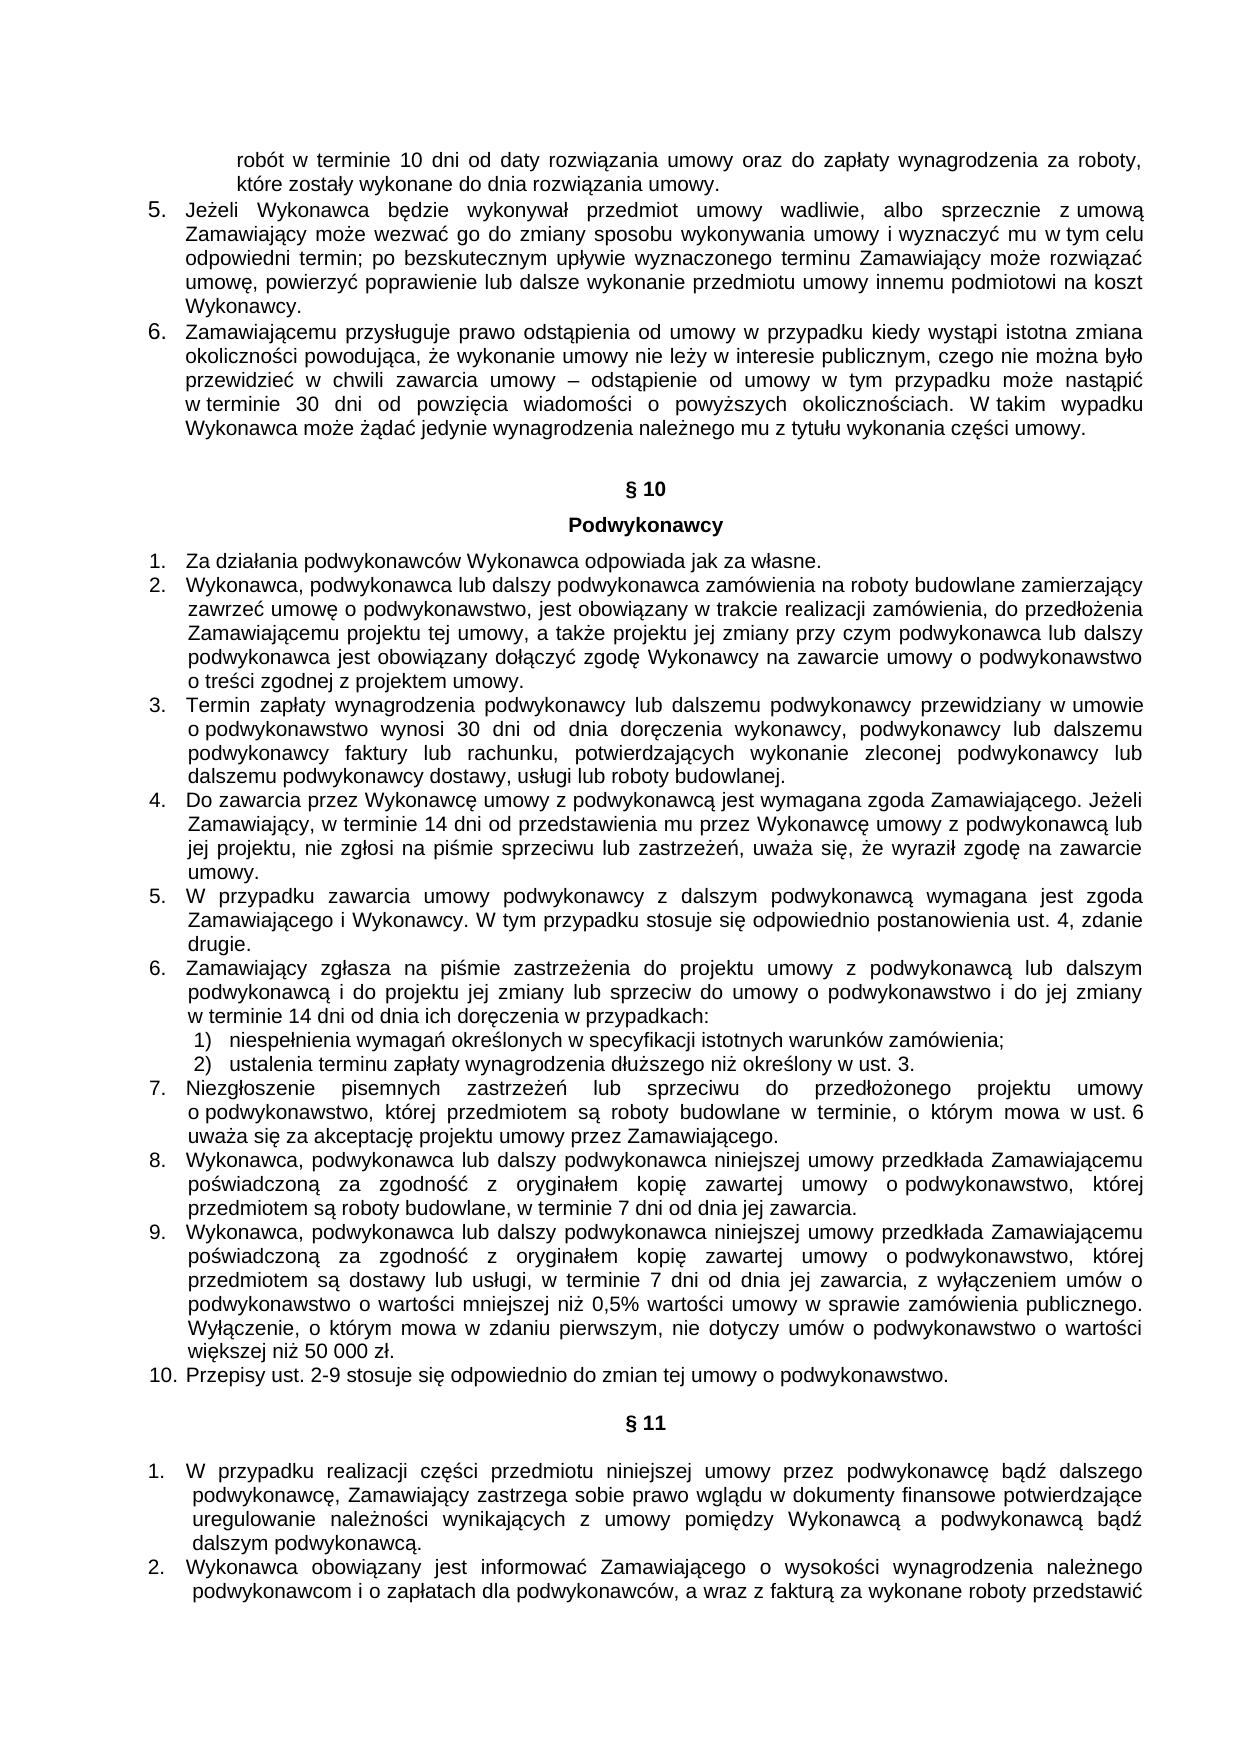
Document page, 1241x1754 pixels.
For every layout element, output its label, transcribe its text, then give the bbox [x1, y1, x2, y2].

list Jeżeli Wykonawca będzie wykonywał przedmiot umowy wadliwie, albo sprzecznie z umową Zamawiający może wezwać go do zmiany sposobu wykonywania umowy i wyznaczyć mu w tym celu odpowiedni termin; po bezskutecznym upływie wyznaczonego terminu Zamawiający może rozwiązać umowę, powierzyć poprawienie lub dalsze wykonanie przedmiotu umowy innemu podmiotowi na koszt Wykonawcy. [148, 196, 1144, 318]
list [192, 148, 1144, 196]
list Zamawiającemu przysługuje prawo odstąpienia od umowy w przypadku kiedy wystąpi istotna zmiana okoliczności powodująca, że wykonanie umowy nie leży w interesie publicznym, czego nie można było przewidzieć w chwili zawarcia umowy – odstąpienie od umowy w tym przypadku może nastąpić w terminie 30 dni od powzięcia wiadomości o powyższych okolicznościach. W takim wypadku Wykonawca może żądać jedynie wynagrodzenia należnego mu z tytułu wykonania części umowy. [148, 318, 1144, 440]
text Podwykonawcy [148, 513, 1144, 537]
list Przepisy ust. 2-9 stosuje się odpowiednio do zmian tej umowy o podwykonawstwo. [149, 1363, 1144, 1387]
list Zamawiający zgłasza na piśmie zastrzeżenia do projektu umowy z podwykonawcą lub dalszym podwykonawcą i do projektu jej zmiany lub sprzeciw do umowy o podwykonawstwo i do jej zmiany w terminie 14 dni od dnia ich doręczenia w przypadkach: [149, 956, 1144, 1028]
text 2) ustalenia terminu zapłaty wynagrodzenia dłuższego niż określony w ust. 3. [188, 1052, 1144, 1076]
list Do zawarcia przez Wykonawcę umowy z podwykonawcą jest wymagana zgoda Zamawiającego. Jeżeli Zamawiający, w terminie 14 dni od przedstawienia mu przez Wykonawcę umowy z podwykonawcą lub jej projektu, nie zgłosi na piśmie sprzeciwu lub zastrzeżeń, uważa się, że wyraził zgodę na zawarcie umowy. [149, 788, 1144, 884]
list W przypadku zawarcia umowy podwykonawcy z dalszym podwykonawcą wymagana jest zgoda Zamawiającego i Wykonawcy. W tym przypadku stosuje się odpowiednio postanowienia ust. 4, zdanie drugie. [149, 884, 1144, 956]
list Niezgłoszenie pisemnych zastrzeżeń lub sprzeciwu do przedłożonego projektu umowy o podwykonawstwo, której przedmiotem są roboty budowlane w terminie, o którym mowa w ust. 6 uważa się za akceptację projektu umowy przez Zamawiającego. [149, 1076, 1144, 1148]
text § 10 [148, 476, 1144, 500]
list Wykonawca, podwykonawca lub dalszy podwykonawca niniejszej umowy przedkłada Zamawiającemu poświadczoną za zgodność z oryginałem kopię zawartej umowy o podwykonawstwo, której przedmiotem są dostawy lub usługi, w terminie 7 dni od dnia jej zawarcia, z wyłączeniem umów o podwykonawstwo o wartości mniejszej niż 0,5% wartości umowy w sprawie zamówienia publicznego. Wyłączenie, o którym mowa w zdaniu pierwszym, nie dotyczy umów o podwykonawstwo o wartości większej niż 50 000 zł. [149, 1219, 1144, 1363]
text § 11 [148, 1411, 1144, 1435]
text 1) niespełnienia wymagań określonych w specyfikacji istotnych warunków zamówienia; [188, 1028, 1144, 1052]
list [148, 1555, 1144, 1603]
list W przypadku realizacji części przedmiotu niniejszej umowy przez podwykonawcę bądź dalszego podwykonawcę, Zamawiający zastrzega sobie prawo wglądu w dokumenty finansowe potwierdzające uregulowanie należności wynikających z umowy pomiędzy Wykonawcą a podwykonawcą bądź dalszym podwykonawcą. [148, 1459, 1144, 1555]
list Wykonawca, podwykonawca lub dalszy podwykonawca zamówienia na roboty budowlane zamierzający zawrzeć umowę o podwykonawstwo, jest obowiązany w trakcie realizacji zamówienia, do przedłożenia Zamawiającemu projektu tej umowy, a także projektu jej zmiany przy czym podwykonawca lub dalszy podwykonawca jest obowiązany dołączyć zgodę Wykonawcy na zawarcie umowy o podwykonawstwo o treści zgodnej z projektem umowy. [149, 573, 1144, 692]
list Termin zapłaty wynagrodzenia podwykonawcy lub dalszemu podwykonawcy przewidziany w umowie o podwykonawstwo wynosi 30 dni od dnia doręczenia wykonawcy, podwykonawcy lub dalszemu podwykonawcy faktury lub rachunku, potwierdzających wykonanie zleconej podwykonawcy lub dalszemu podwykonawcy dostawy, usługi lub roboty budowlanej. [149, 692, 1144, 788]
list Za działania podwykonawców Wykonawca odpowiada jak za własne. [149, 549, 1144, 573]
list Wykonawca, podwykonawca lub dalszy podwykonawca niniejszej umowy przedkłada Zamawiającemu poświadczoną za zgodność z oryginałem kopię zawartej umowy o podwykonawstwo, której przedmiotem są roboty budowlane, w terminie 7 dni od dnia jej zawarcia. [149, 1148, 1144, 1219]
